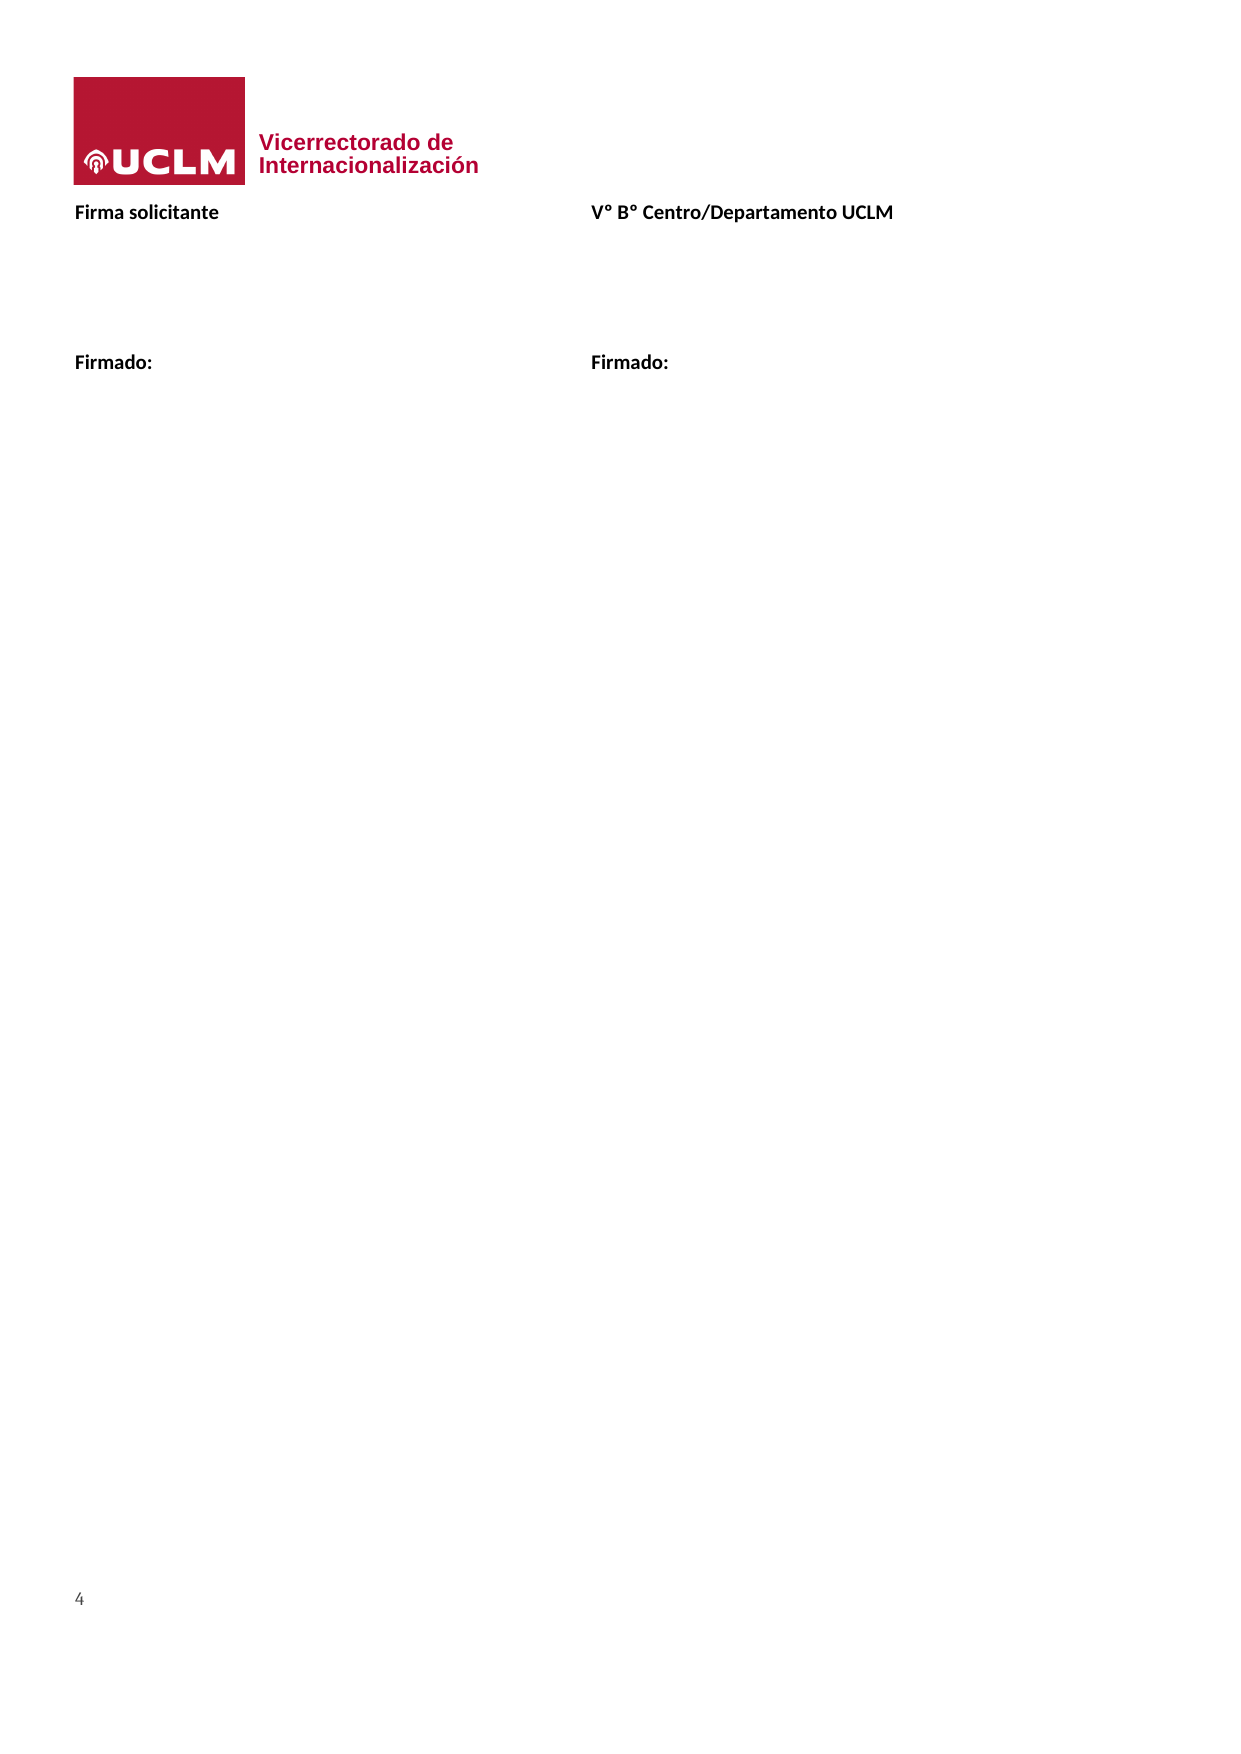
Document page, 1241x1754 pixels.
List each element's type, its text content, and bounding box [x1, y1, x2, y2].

picture [73, 77, 245, 185]
text Firma solicitante Vº Bº Centro/Departamento UCLM [75, 199, 1165, 224]
text Firmado: Firmado: [75, 349, 1165, 374]
